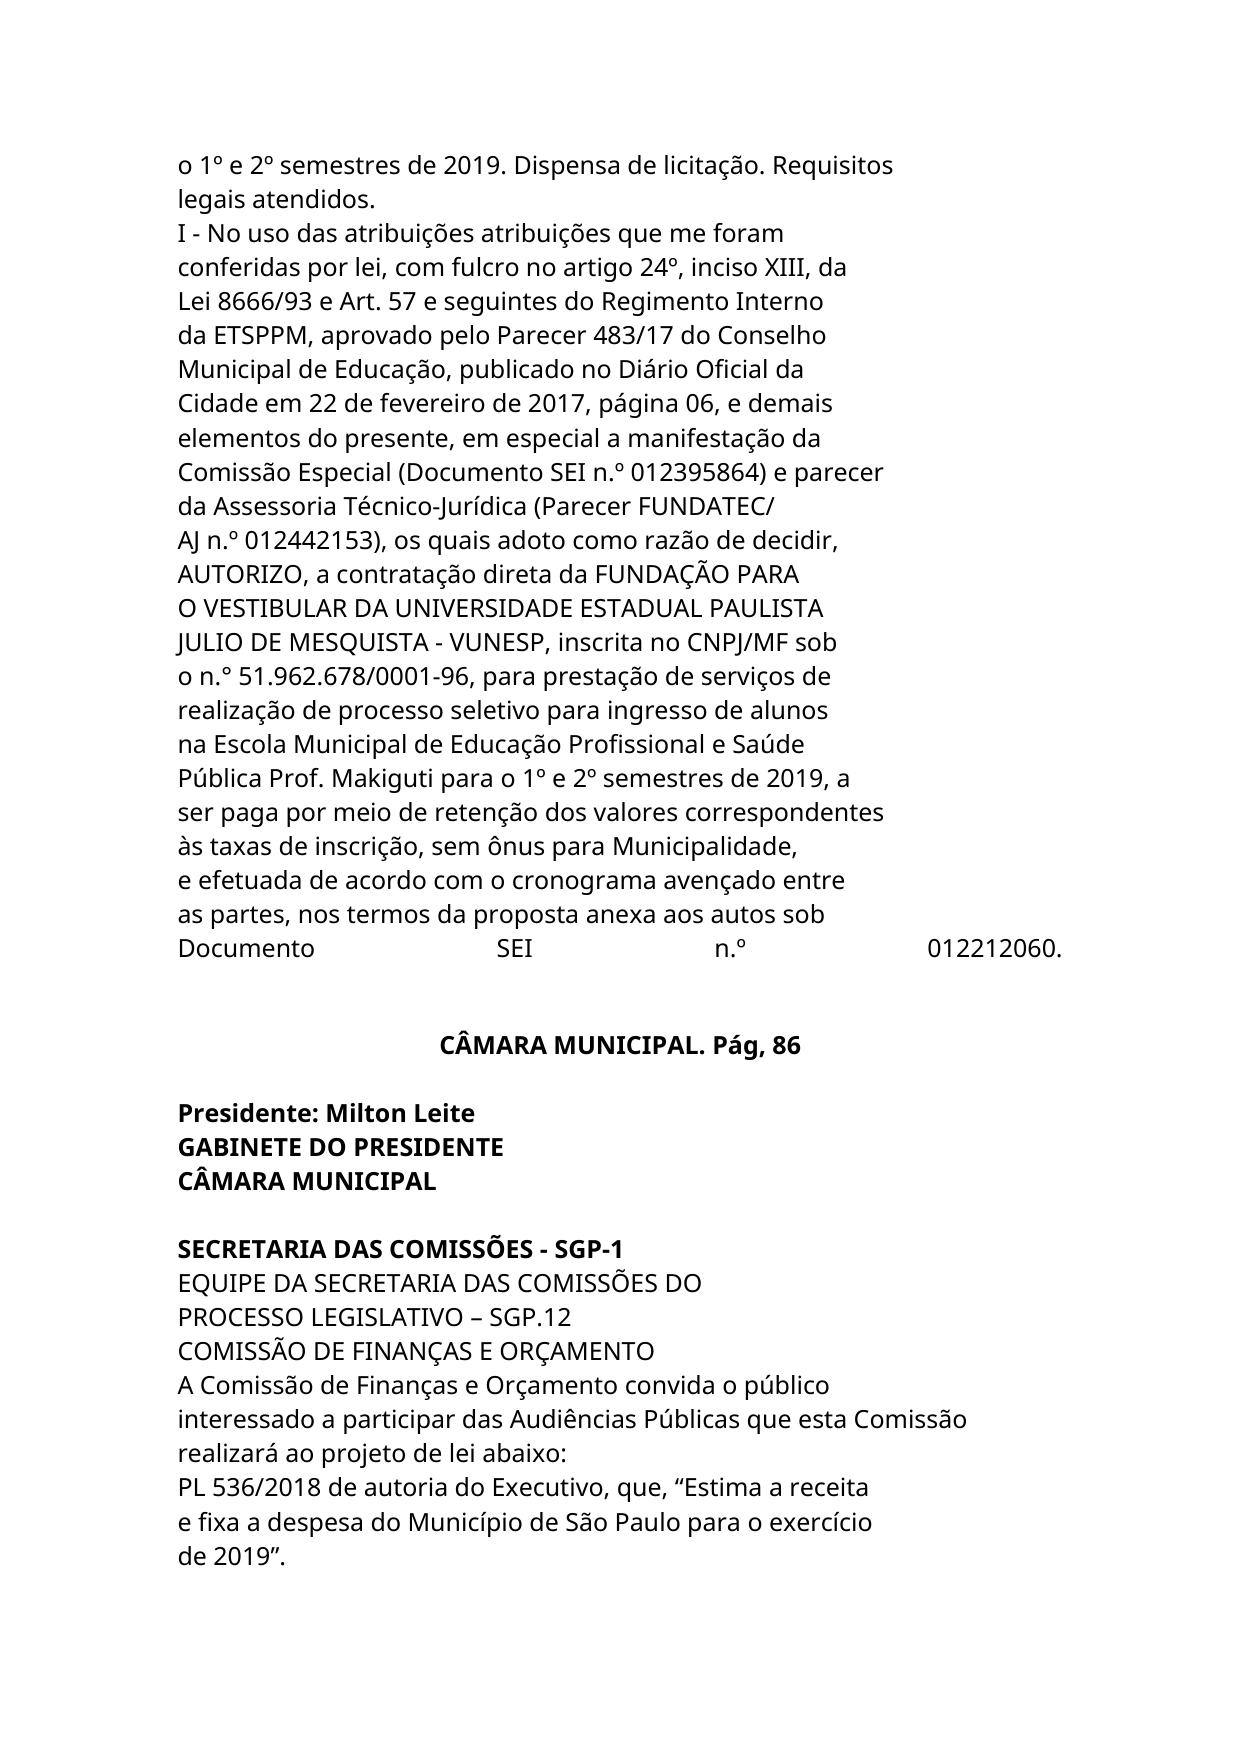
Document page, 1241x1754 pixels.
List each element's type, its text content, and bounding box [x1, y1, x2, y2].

text Municipal de Educação, publicado no Diário Oficial da [177, 352, 1063, 386]
text ser paga por meio de retenção dos valores correspondentes [177, 795, 1063, 829]
text elementos do presente, em especial a manifestação da [177, 420, 1063, 454]
text COMISSÃO DE FINANÇAS E ORÇAMENTO [177, 1334, 1063, 1368]
text de 2019”. [177, 1538, 1063, 1572]
text EQUIPE DA SECRETARIA DAS COMISSÕES DO [177, 1266, 1063, 1300]
text CÂMARA MUNICIPAL. Pág, 86 [177, 1027, 1063, 1061]
text Comissão Especial (Documento SEI n.º 012395864) e parecer [177, 454, 1063, 488]
text na Escola Municipal de Educação Profissional e Saúde [177, 727, 1063, 761]
text realizará ao projeto de lei abaixo: [177, 1436, 1063, 1470]
text realização de processo seletivo para ingresso de alunos [177, 693, 1063, 727]
text SECRETARIA DAS COMISSÕES - SGP-1 [177, 1232, 1063, 1266]
text Lei 8666/93 e Art. 57 e seguintes do Regimento Interno [177, 284, 1063, 318]
text o 1º e 2º semestres de 2019. Dispensa de licitação. Requisitos [177, 148, 1063, 182]
text as partes, nos termos da proposta anexa aos autos sob [177, 897, 1063, 931]
text Cidade em 22 de fevereiro de 2017, página 06, e demais [177, 386, 1063, 420]
text e efetuada de acordo com o cronograma avençado entre [177, 863, 1063, 897]
text JULIO DE MESQUISTA - VUNESP, inscrita no CNPJ/MF sob [177, 624, 1063, 659]
text às taxas de inscrição, sem ônus para Municipalidade, [177, 829, 1063, 863]
text PROCESSO LEGISLATIVO – SGP.12 [177, 1300, 1063, 1334]
text A Comissão de Finanças e Orçamento convida o público [177, 1368, 1063, 1402]
text PL 536/2018 de autoria do Executivo, que, “Estima a receita [177, 1470, 1063, 1504]
text legais atendidos. [177, 182, 1063, 216]
text interessado a participar das Audiências Públicas que esta Comissão [177, 1402, 1063, 1436]
text Documento SEI n.º 012212060. [177, 931, 1063, 993]
text AJ n.º 012442153), os quais adoto como razão de decidir, [177, 522, 1063, 556]
text Pública Prof. Makiguti para o 1º e 2º semestres de 2019, a [177, 761, 1063, 795]
text da ETSPPM, aprovado pelo Parecer 483/17 do Conselho [177, 318, 1063, 352]
text GABINETE DO PRESIDENTE [177, 1129, 1063, 1163]
text CÂMARA MUNICIPAL [177, 1163, 1063, 1198]
text da Assessoria Técnico-Jurídica (Parecer FUNDATEC/ [177, 488, 1063, 522]
text Presidente: Milton Leite [177, 1095, 1063, 1129]
text AUTORIZO, a contratação direta da FUNDAÇÃO PARA [177, 556, 1063, 591]
text e fixa a despesa do Município de São Paulo para o exercício [177, 1504, 1063, 1538]
text O VESTIBULAR DA UNIVERSIDADE ESTADUAL PAULISTA [177, 591, 1063, 624]
text conferidas por lei, com fulcro no artigo 24º, inciso XIII, da [177, 250, 1063, 284]
text I - No uso das atribuições atribuições que me foram [177, 216, 1063, 250]
text o n.° 51.962.678/0001-96, para prestação de serviços de [177, 659, 1063, 693]
